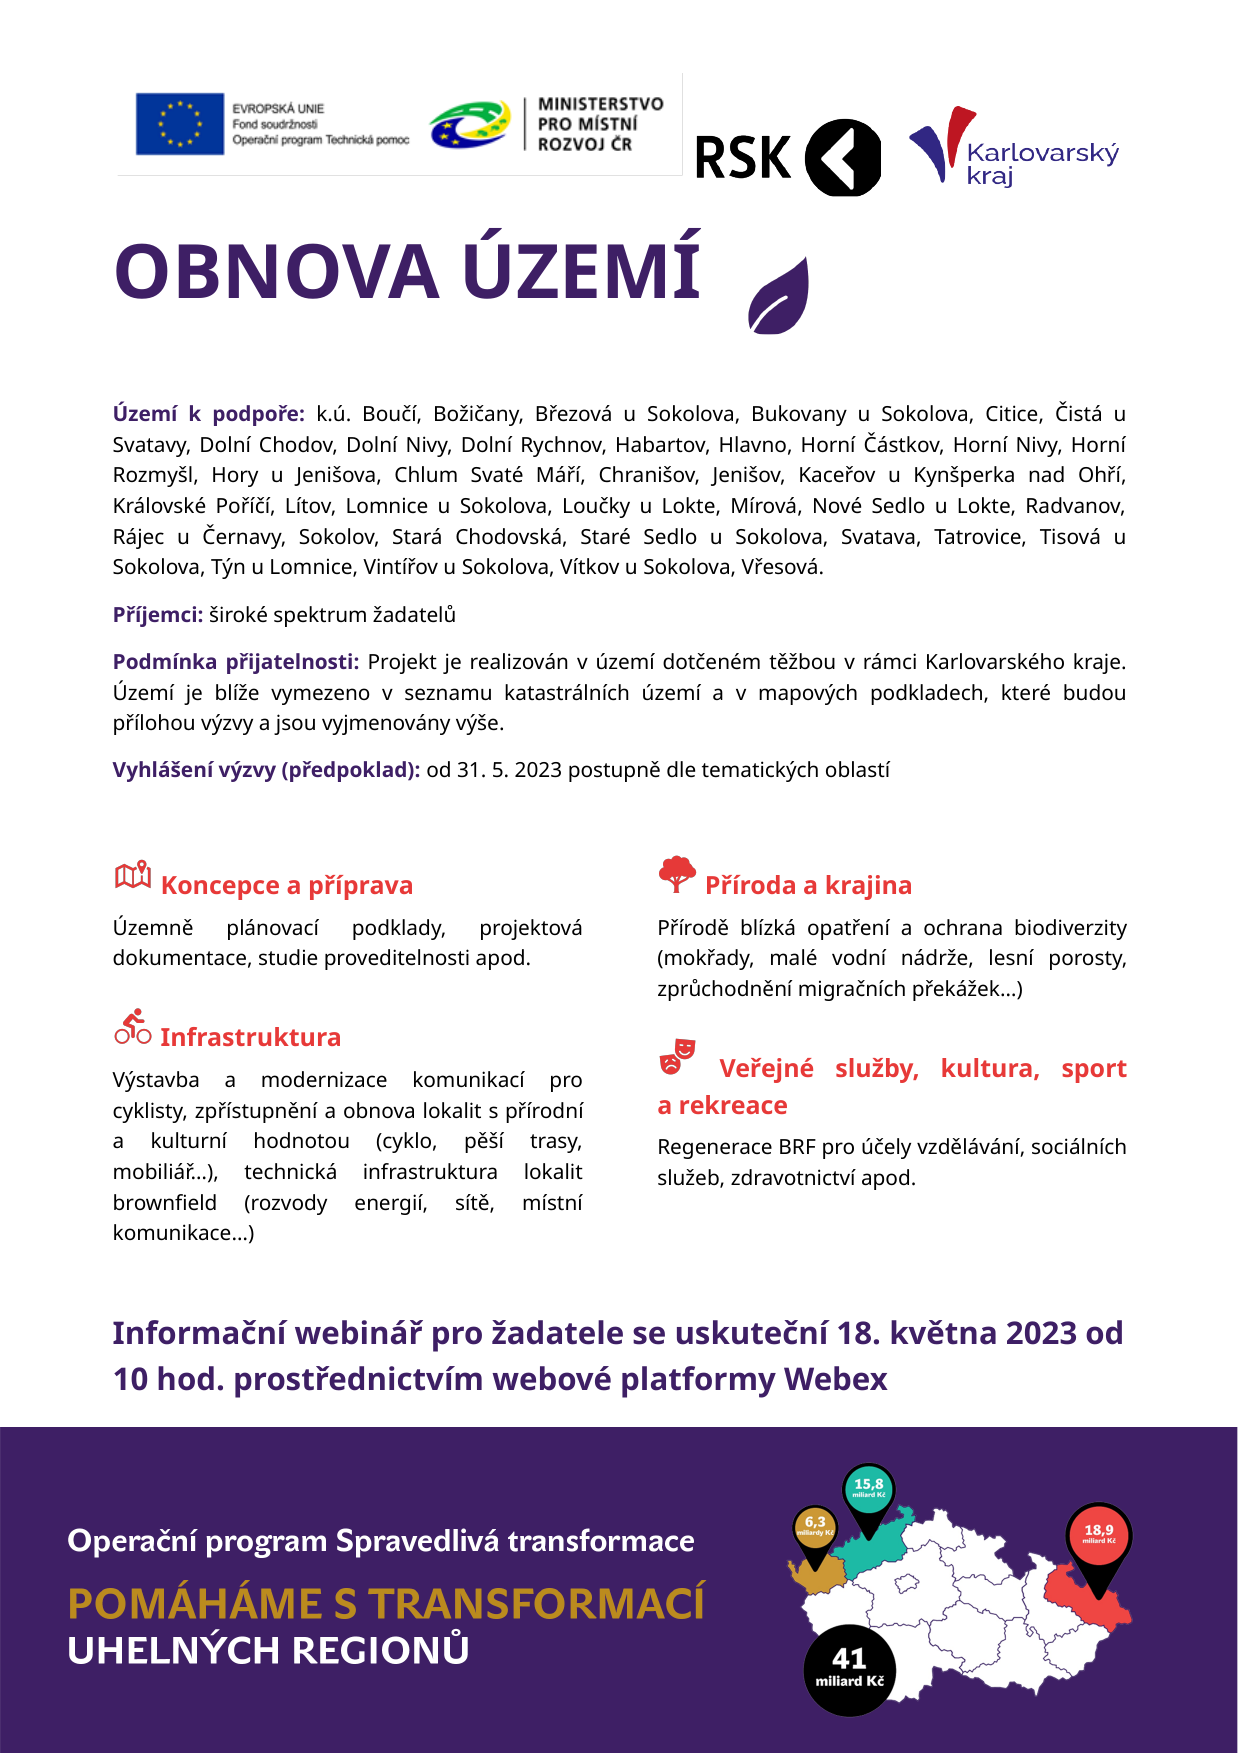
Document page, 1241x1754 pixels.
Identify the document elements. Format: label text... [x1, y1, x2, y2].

picture [657, 1036, 699, 1078]
text Veřejné služby, kultura, sport a rekreace [657, 1036, 1128, 1121]
picture [117, 73, 684, 177]
text Přírodě blízká opatření a ochrana biodiverzity (mokřady, malé vodní nádrže, lesní porosty, zprůchodnění migračních překážek…) [657, 913, 1128, 1003]
text Příjemci: široké spektrum žadatelů [112, 600, 1128, 628]
text Regenerace BRF pro účely vzdělávání, sociálních služeb, zdravotnictví apod. [657, 1132, 1128, 1192]
text Příroda a krajina [657, 853, 1128, 902]
picture [112, 853, 154, 895]
text Vyhlášení výzvy (předpoklad): od 31. 5. 2023 postupně dle tematických oblastí [112, 756, 1128, 784]
picture [696, 118, 881, 197]
picture [0, 1427, 1236, 1753]
picture [909, 106, 1119, 188]
text Územně plánovací podklady, projektová dokumentace, studie proveditelnosti apod. [112, 913, 583, 972]
text Informační webinář pro žadatele se uskuteční 18. května 2023 od 10 hod. prostřednictvím webové platformy Webex [112, 1311, 1128, 1400]
picture [112, 1005, 154, 1047]
text Koncepce a příprava [112, 853, 583, 902]
picture [657, 853, 699, 895]
text Podmínka přijatelnosti: Projekt je realizován v území dotčeném těžbou v rámci Karlovarského kraje. Území je blíže vymezeno v seznamu katastrálních území a v mapových podkladech, které budou přílohou výzvy a jsou vyjmenovány výše. [112, 647, 1128, 737]
text Infrastruktura [112, 1005, 583, 1054]
text OBNOVA ÚZEMÍ [112, 218, 1128, 321]
text Území k podpoře: k.ú. Boučí, Božičany, Březová u Sokolova, Bukovany u Sokolova, Citice, Čistá u Svatavy, Dolní Chodov, Dolní Nivy, Dolní Rychnov, Habartov, Hlavno, Horní Částkov, Horní Nivy, Horní Rozmyšl, Hory u Jenišova, Chlum Svaté Máří, Chranišov, Jenišov, Kaceřov u Kynšperka nad Ohří, Královské Poříčí, Lítov, Lomnice u Sokolova, Loučky u Lokte, Mírová, Nové Sedlo u Lokte, Radvanov, Rájec u Černavy, Sokolov, Stará Chodovská, Staré Sedlo u Sokolova, Svatava, Tatrovice, Tisová u Sokolova, Týn u Lomnice, Vintířov u Sokolova, Vítkov u Sokolova, Vřesová. [112, 399, 1128, 581]
text Výstavba a modernizace komunikací pro cyklisty, zpřístupnění a obnova lokalit s přírodní a kulturní hodnotou (cyklo, pěší trasy, mobiliář…), technická infrastruktura lokalit brownfield (rozvody energií, sítě, místní komunikace…) [112, 1065, 583, 1247]
